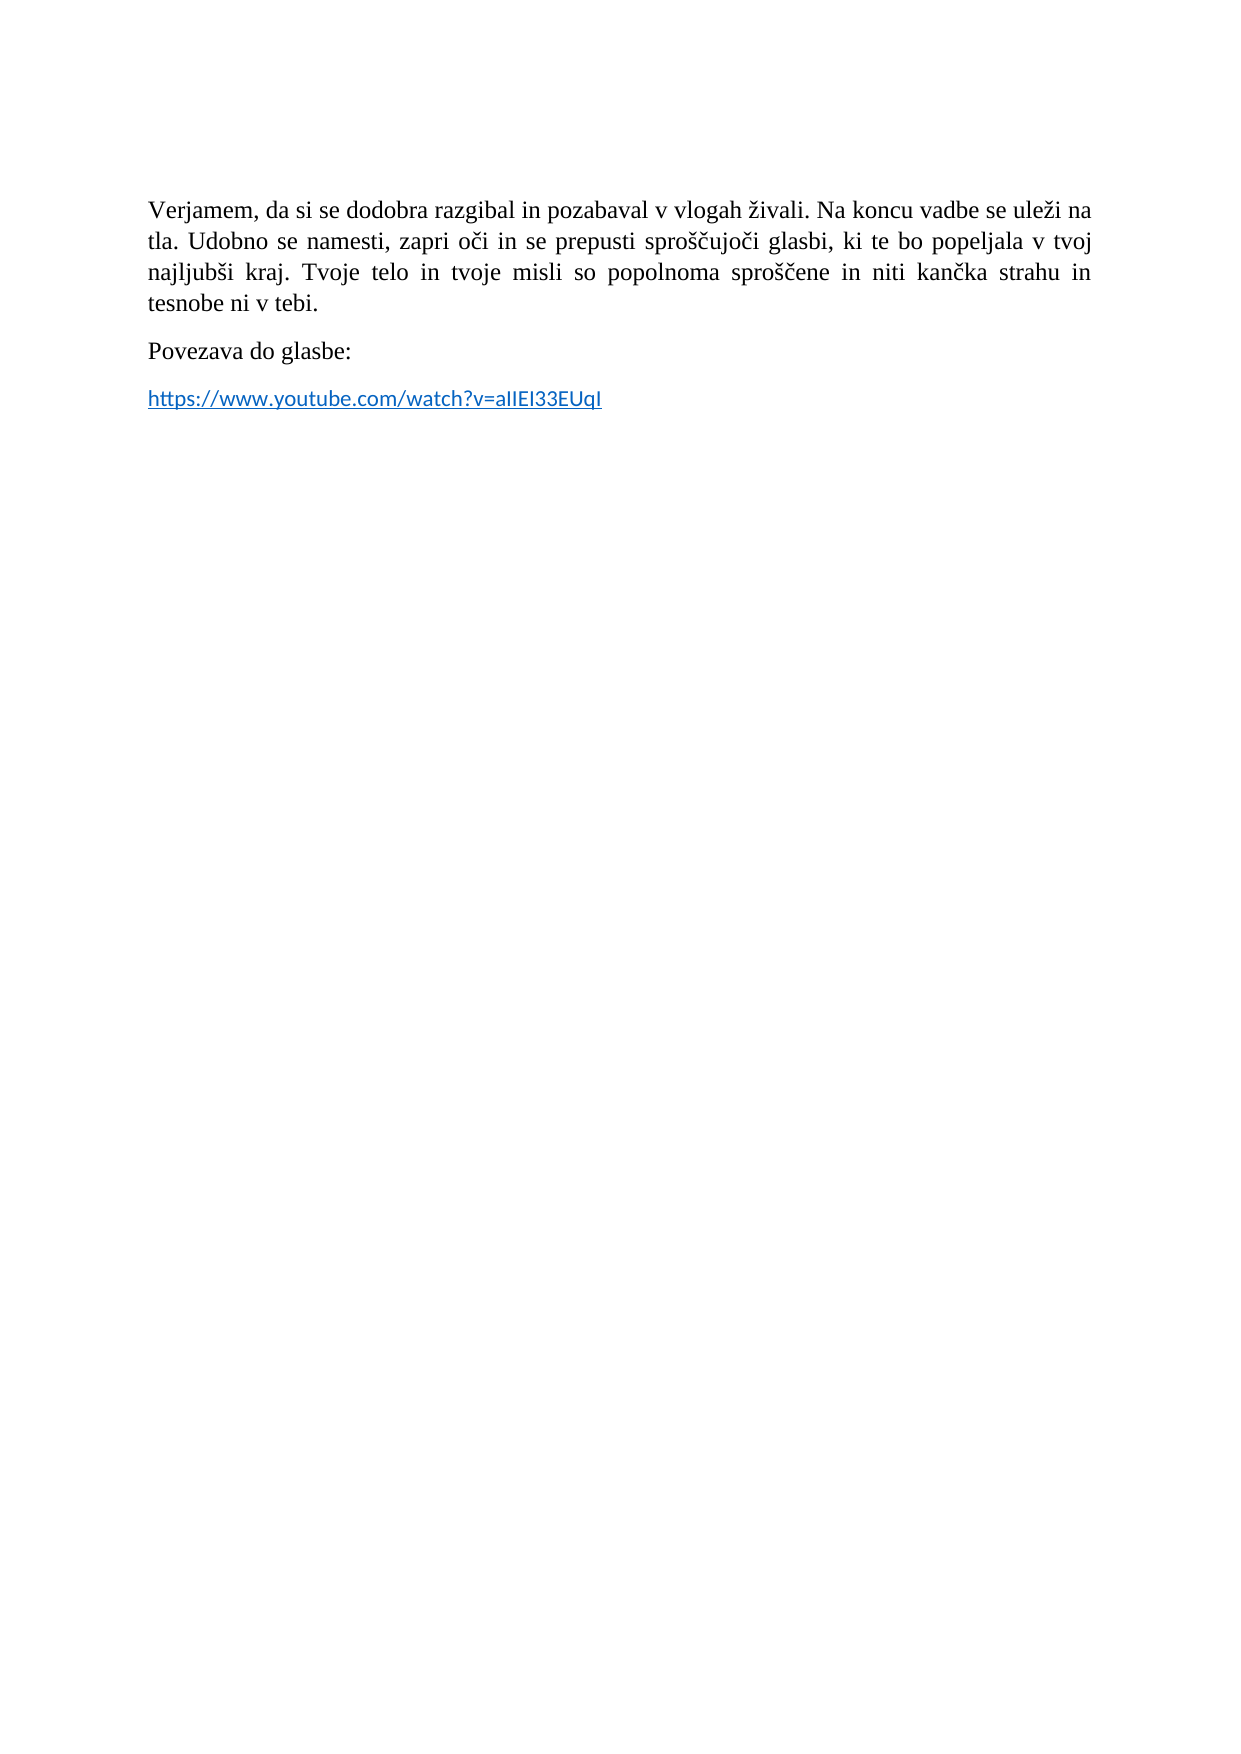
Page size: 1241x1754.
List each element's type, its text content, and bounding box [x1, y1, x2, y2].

text https://www.youtube.com/watch?v=aIIEI33EUqI [148, 384, 1093, 412]
text Povezava do glasbe: [148, 336, 1093, 365]
text Verjamem, da si se dodobra razgibal in pozabaval v vlogah živali. Na koncu vadbe se uleži na tla. Udobno se namesti, zapri oči in se prepusti sproščujoči glasbi, ki te bo popeljala v tvoj najljubši kraj. Tvoje telo in tvoje misli so popolnoma sproščene in niti kančka strahu in tesnobe ni v tebi. [148, 195, 1093, 317]
